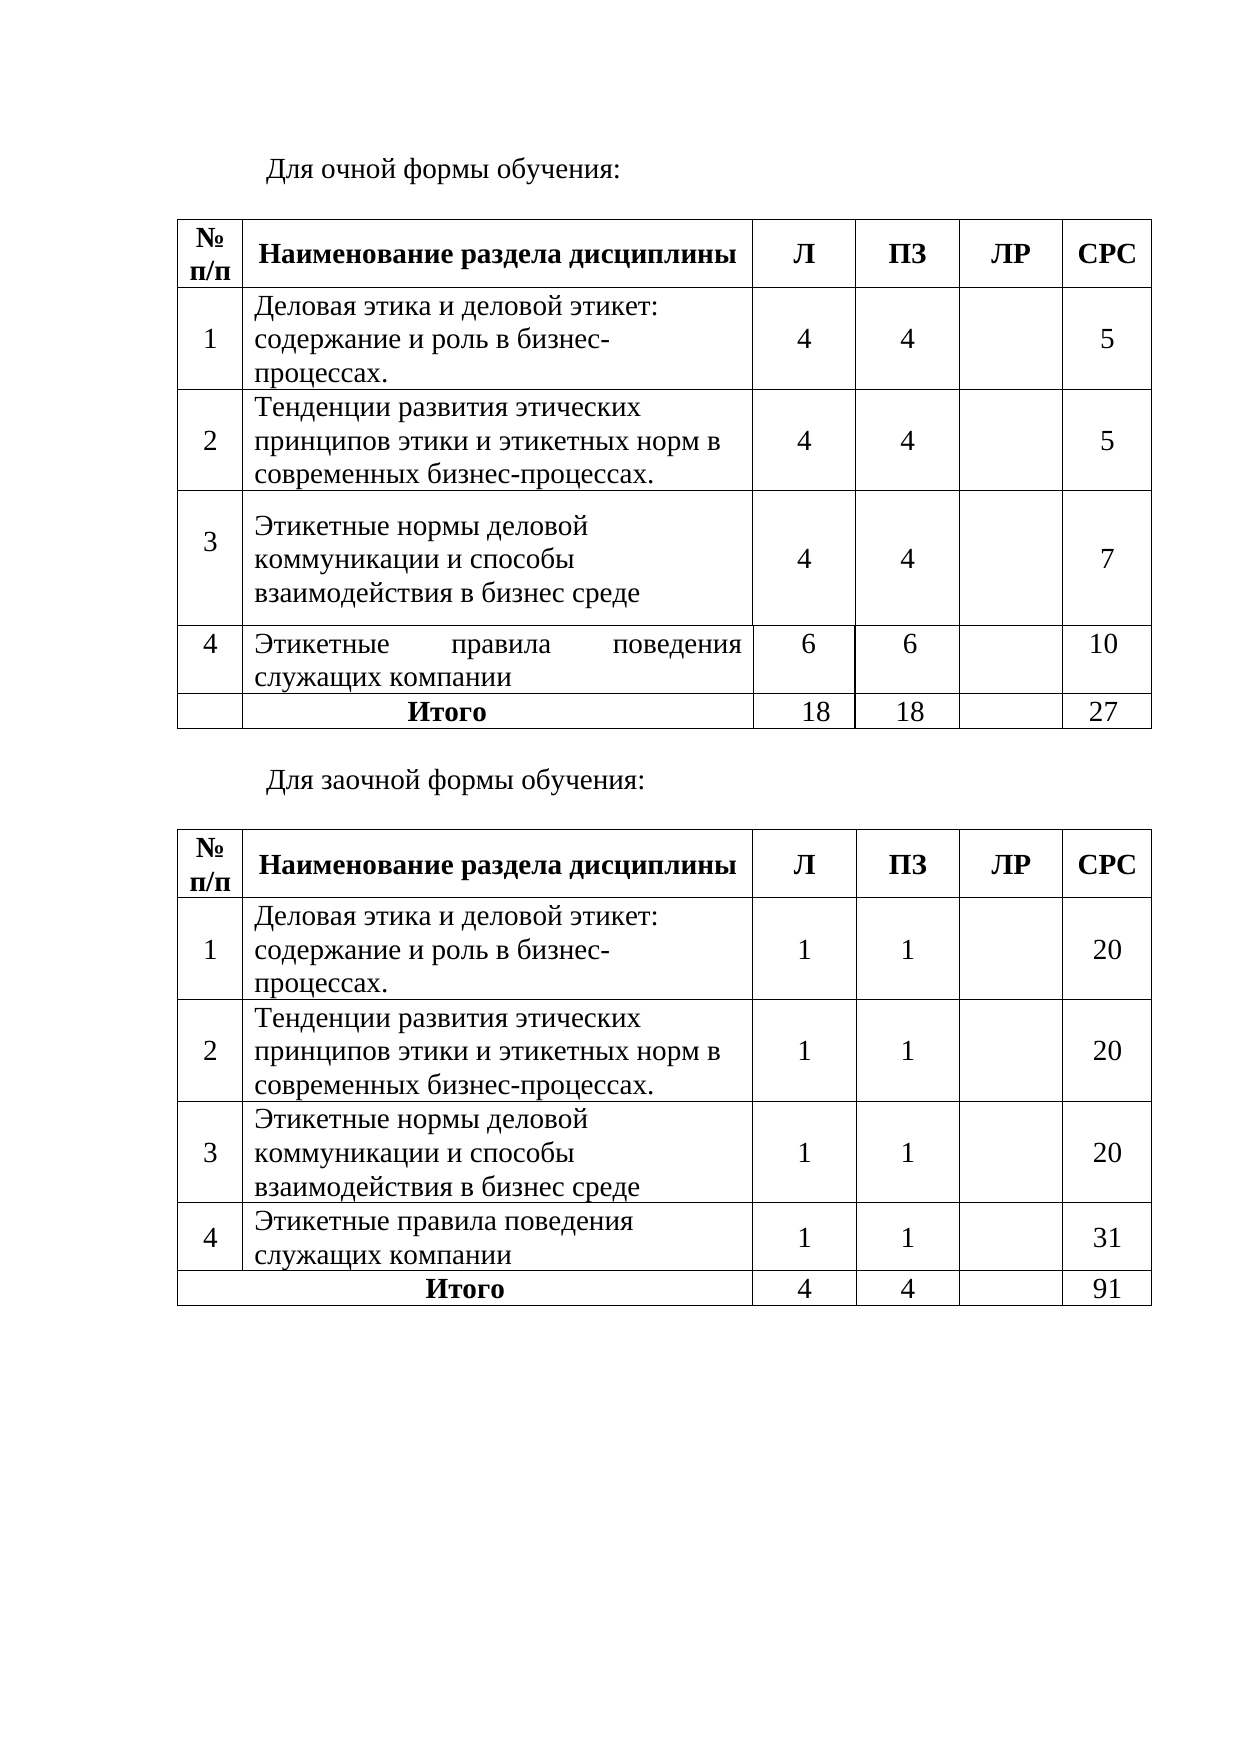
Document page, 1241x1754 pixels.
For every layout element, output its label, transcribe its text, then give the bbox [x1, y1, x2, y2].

table_cell 4 [753, 288, 855, 388]
table_cell 4 [753, 390, 855, 490]
table_cell 18 [856, 694, 959, 727]
table_header № п/п [178, 830, 242, 897]
table_cell 1 [753, 1203, 856, 1270]
table_cell 1 [178, 288, 242, 388]
table_header Наименование раздела дисциплины [243, 220, 752, 287]
table_header ПЗ [857, 830, 959, 897]
table_cell Тенденции развития этических принципов этики и этикетных норм в современных бизнес-процессах. [243, 1000, 752, 1101]
table_header СРС [1063, 220, 1151, 287]
table_header СРС [1063, 830, 1151, 897]
table_cell 27 [1063, 694, 1151, 727]
table_cell 4 [753, 491, 855, 625]
table_header Л [753, 220, 855, 287]
table_cell [960, 1271, 1062, 1305]
table_cell 4 [856, 288, 959, 388]
table_cell 20 [1063, 898, 1151, 999]
table_cell 1 [753, 1102, 856, 1202]
table_header Л [753, 830, 856, 897]
table_cell 20 [1063, 1000, 1151, 1101]
table_cell 10 [1063, 626, 1151, 693]
table_cell 4 [857, 1271, 959, 1305]
table_cell Тенденции развития этических принципов этики и этикетных норм в современных бизнес-процессах. [243, 390, 752, 490]
table_header ЛР [960, 220, 1062, 287]
table_cell 1 [753, 1000, 856, 1101]
table_cell 4 [178, 626, 242, 693]
table_cell 4 [178, 1203, 242, 1270]
table_cell 3 [178, 491, 242, 625]
table_header ЛР [960, 830, 1062, 897]
table_cell 4 [856, 390, 959, 490]
table_cell Этикетные правила поведения служащих компании [243, 626, 753, 693]
table_cell [960, 288, 1062, 388]
table_cell 6 [754, 626, 854, 693]
table_cell Этикетные нормы деловой коммуникации и способы взаимодействия в бизнес среде [243, 1102, 752, 1202]
table_cell [960, 626, 1062, 693]
table_cell 1 [178, 898, 242, 999]
table_cell Итого [178, 1271, 752, 1305]
table_cell 1 [857, 1203, 959, 1270]
table_cell 4 [753, 1271, 856, 1305]
table_cell Этикетные нормы деловой коммуникации и способы взаимодействия в бизнес среде [243, 491, 752, 625]
table_cell Деловая этика и деловой этикет: содержание и роль в бизнес-процессах. [243, 898, 752, 999]
table_cell 2 [178, 390, 242, 490]
table_cell [960, 491, 1062, 625]
table_cell Этикетные правила поведения служащих компании [243, 1203, 752, 1270]
table_cell 1 [857, 898, 959, 999]
table_cell 1 [753, 898, 856, 999]
text Для заочной формы обучения: [177, 762, 1152, 796]
table_cell Деловая этика и деловой этикет: содержание и роль в бизнес-процессах. [243, 288, 752, 388]
table_cell [960, 1102, 1062, 1202]
table_header № п/п [178, 220, 242, 287]
table_cell 20 [1063, 1102, 1151, 1202]
table_cell [960, 694, 1062, 727]
table_cell [960, 1000, 1062, 1101]
table_cell 18 [754, 694, 854, 727]
table_cell 1 [857, 1000, 959, 1101]
table_cell [178, 694, 242, 727]
text Для очной формы обучения: [177, 152, 1152, 185]
table_cell 5 [1063, 288, 1151, 388]
table_cell 91 [1063, 1271, 1151, 1305]
table_cell 2 [178, 1000, 242, 1101]
table_header Наименование раздела дисциплины [243, 830, 752, 897]
table_cell [960, 1203, 1062, 1270]
table_cell 31 [1063, 1203, 1151, 1270]
table_cell 1 [857, 1102, 959, 1202]
table_cell 3 [178, 1102, 242, 1202]
table_cell 7 [1063, 491, 1151, 625]
table_cell 6 [856, 626, 959, 693]
table_cell [960, 390, 1062, 490]
table_cell 4 [856, 491, 959, 625]
table_cell Итого [243, 694, 753, 727]
table_header ПЗ [856, 220, 959, 287]
table_cell 5 [1063, 390, 1151, 490]
table_cell [960, 898, 1062, 999]
